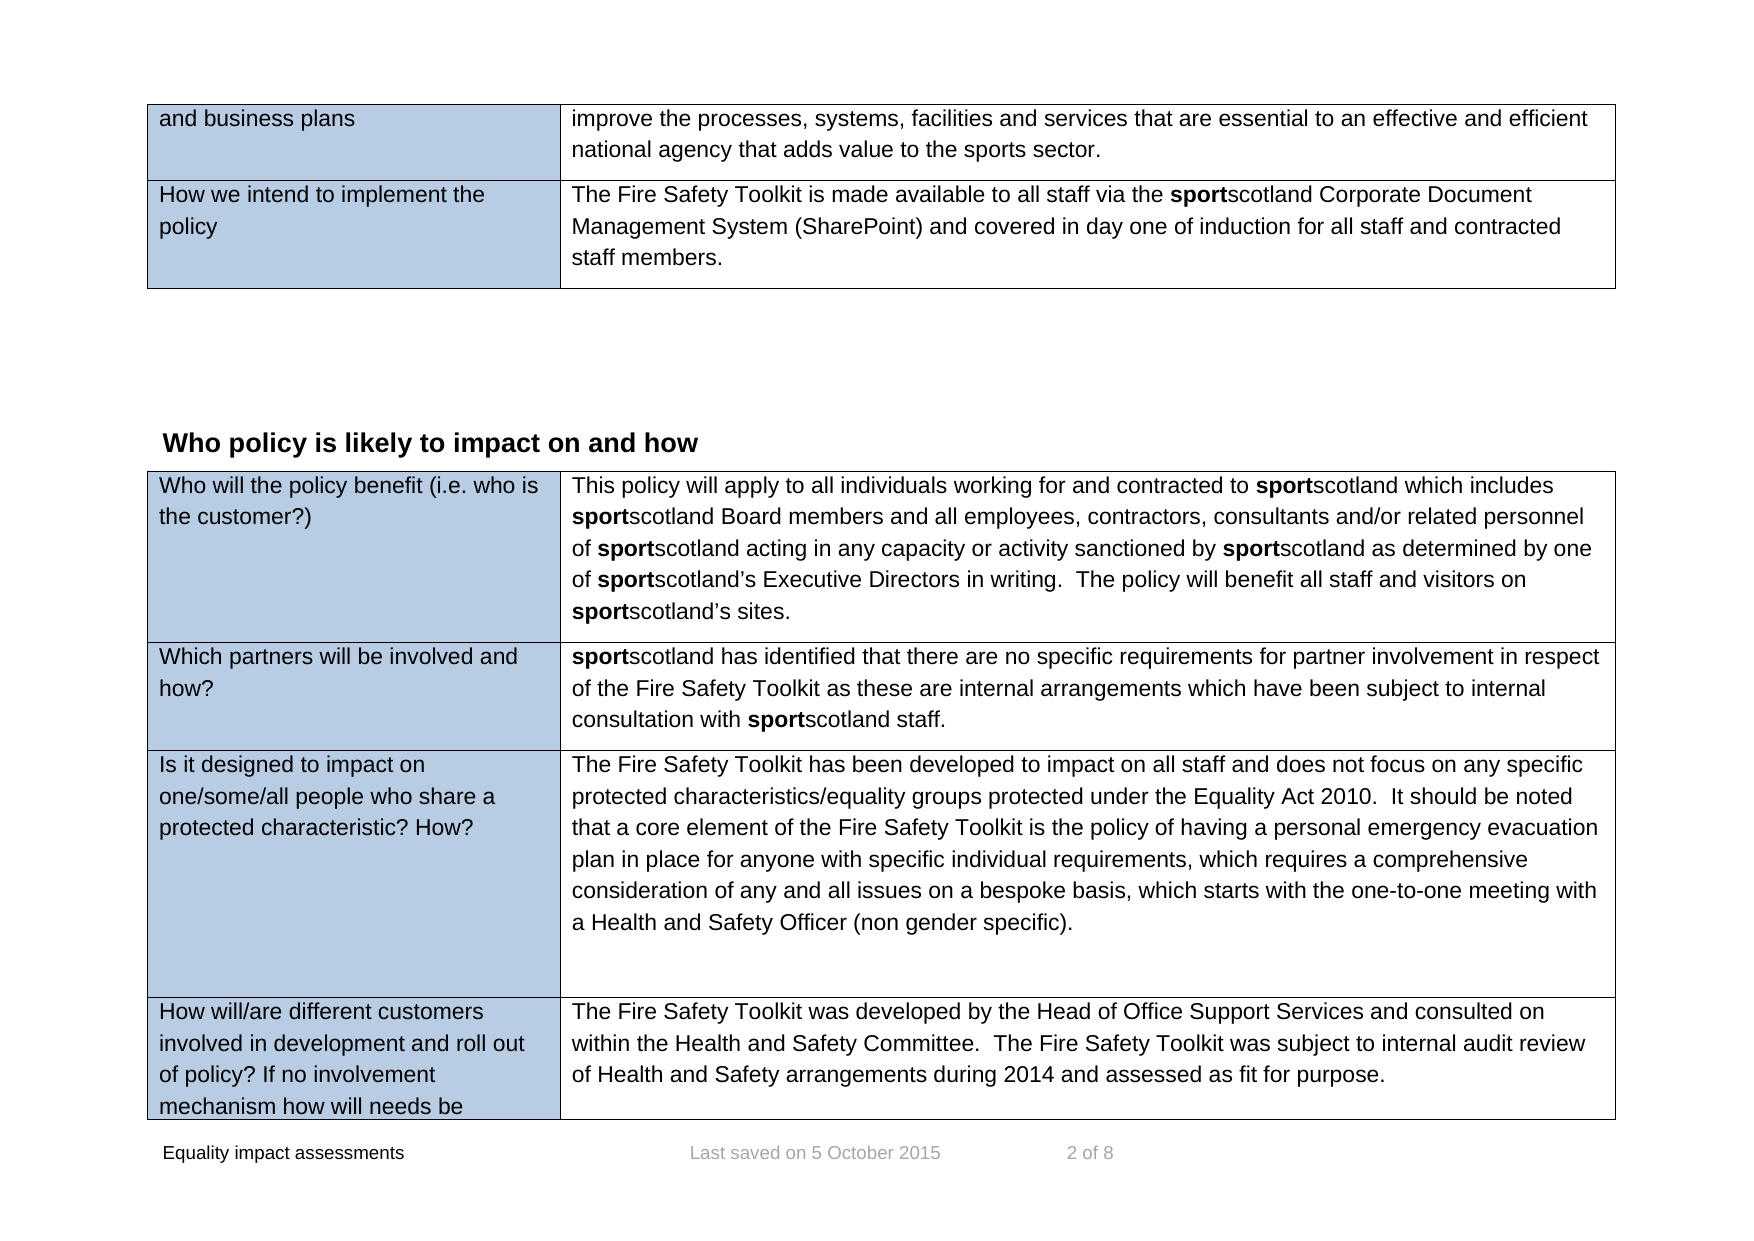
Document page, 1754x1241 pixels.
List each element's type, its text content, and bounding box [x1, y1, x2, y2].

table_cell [561, 998, 1615, 1119]
table_cell How we intend to implement the policy [148, 181, 560, 288]
subtitle Who policy is likely to impact on and how [162, 427, 1604, 458]
table_cell The Fire Safety Toolkit is made available to all staff via the sportscotland Corporate Document Management System (SharePoint) and covered in day one of induction for all staff and contracted staff members. [561, 181, 1615, 288]
table_cell sportscotland has identified that there are no specific requirements for partner involvement in respect of the Fire Safety Toolkit as these are internal arrangements which have been subject to internal consultation with sportscotland staff. [561, 643, 1615, 750]
table_cell Is it designed to impact on one/some/all people who share a protected characteristic? How? [148, 751, 560, 997]
table_cell The Fire Safety Toolkit has been developed to impact on all staff and does not focus on any specific protected characteristics/equality groups protected under the Equality Act 2010. It should be noted that a core element of the Fire Safety Toolkit is the policy of having a personal emergency evacuation plan in place for anyone with specific individual requirements, which requires a comprehensive consideration of any and all issues on a bespoke basis, which starts with the one-to-one meeting with a Health and Safety Officer (non gender specific). [561, 751, 1615, 997]
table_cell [148, 998, 560, 1119]
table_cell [148, 105, 560, 180]
table_header This policy will apply to all individuals working for and contracted to sportscotland which includes sportscotland Board members and all employees, contractors, consultants and/or related personnel of sportscotland acting in any capacity or activity sanctioned by sportscotland as determined by one of sportscotland’s Executive Directors in writing. The policy will benefit all staff and visitors on sportscotland’s sites. [561, 472, 1615, 642]
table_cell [561, 105, 1615, 180]
table_cell Which partners will be involved and how? [148, 643, 560, 750]
table_header Who will the policy benefit (i.e. who is the customer?) [148, 472, 560, 642]
